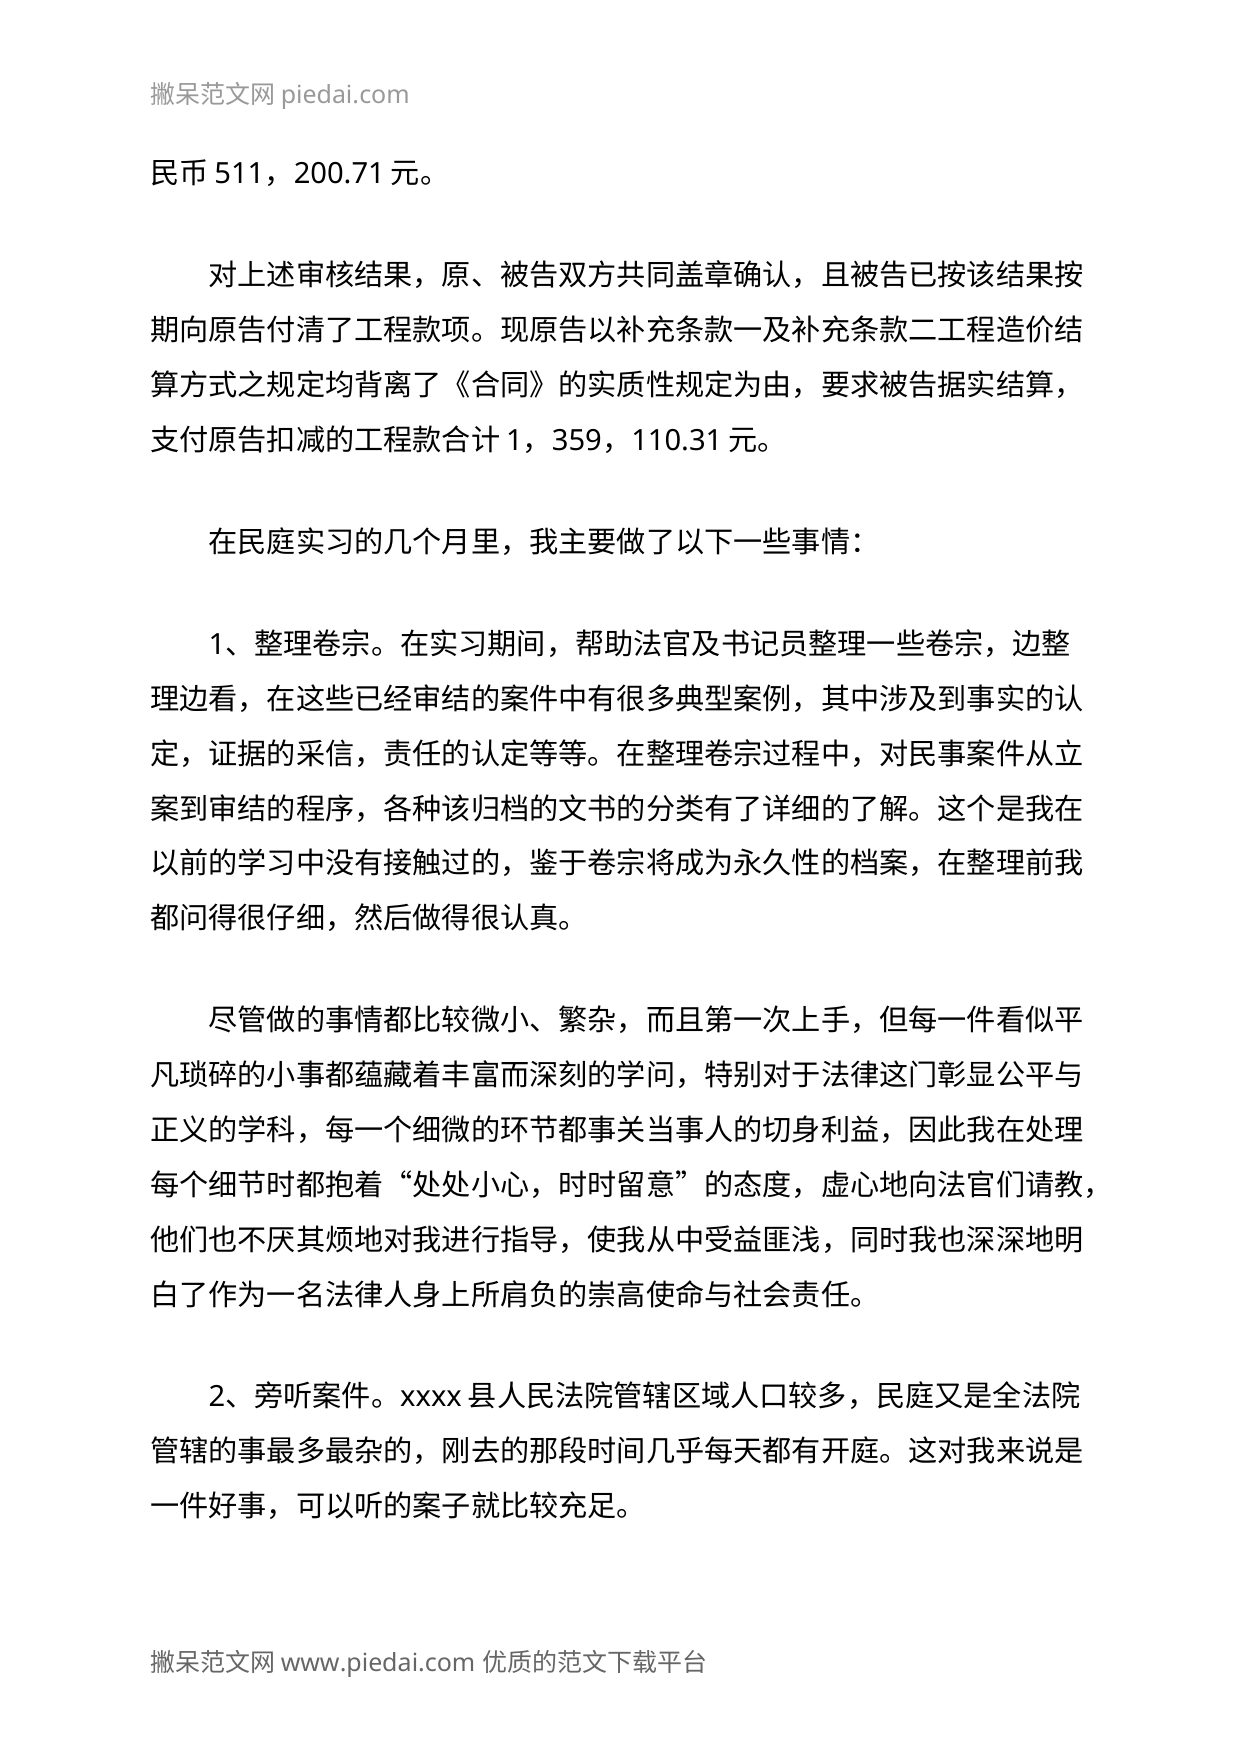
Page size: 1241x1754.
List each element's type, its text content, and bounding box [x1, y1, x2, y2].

text 2、旁听案件。xxxx县人民法院管辖区域人口较多，民庭又是全法院管辖的事最多最杂的，刚去的那段时间几乎每天都有开庭。这对我来说是一件好事，可以听的案子就比较充足。 [150, 1373, 1090, 1525]
text 在民庭实习的几个月里，我主要做了以下一些事情： [150, 519, 1090, 561]
text 1、整理卷宗。在实习期间，帮助法官及书记员整理一些卷宗，边整理边看，在这些已经审结的案件中有很多典型案例，其中涉及到事实的认定，证据的采信，责任的认定等等。在整理卷宗过程中，对民事案件从立案到审结的程序，各种该归档的文书的分类有了详细的了解。这个是我在以前的学习中没有接触过的，鉴于卷宗将成为永久性的档案，在整理前我都问得很仔细，然后做得很认真。 [150, 620, 1090, 937]
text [150, 150, 1090, 192]
text 对上述审核结果，原、被告双方共同盖章确认，且被告已按该结果按期向原告付清了工程款项。现原告以补充条款一及补充条款二工程造价结算方式之规定均背离了《合同》的实质性规定为由，要求被告据实结算，支付原告扣减的工程款合计1，359，110.31元。 [150, 252, 1090, 459]
text 尽管做的事情都比较微小、繁杂，而且第一次上手，但每一件看似平凡琐碎的小事都蕴藏着丰富而深刻的学问，特别对于法律这门彰显公平与正义的学科，每一个细微的环节都事关当事人的切身利益，因此我在处理每个细节时都抱着“处处小心，时时留意”的态度，虚心地向法官们请教，他们也不厌其烦地对我进行指导，使我从中受益匪浅，同时我也深深地明白了作为一名法律人身上所肩负的崇高使命与社会责任。 [150, 997, 1090, 1313]
